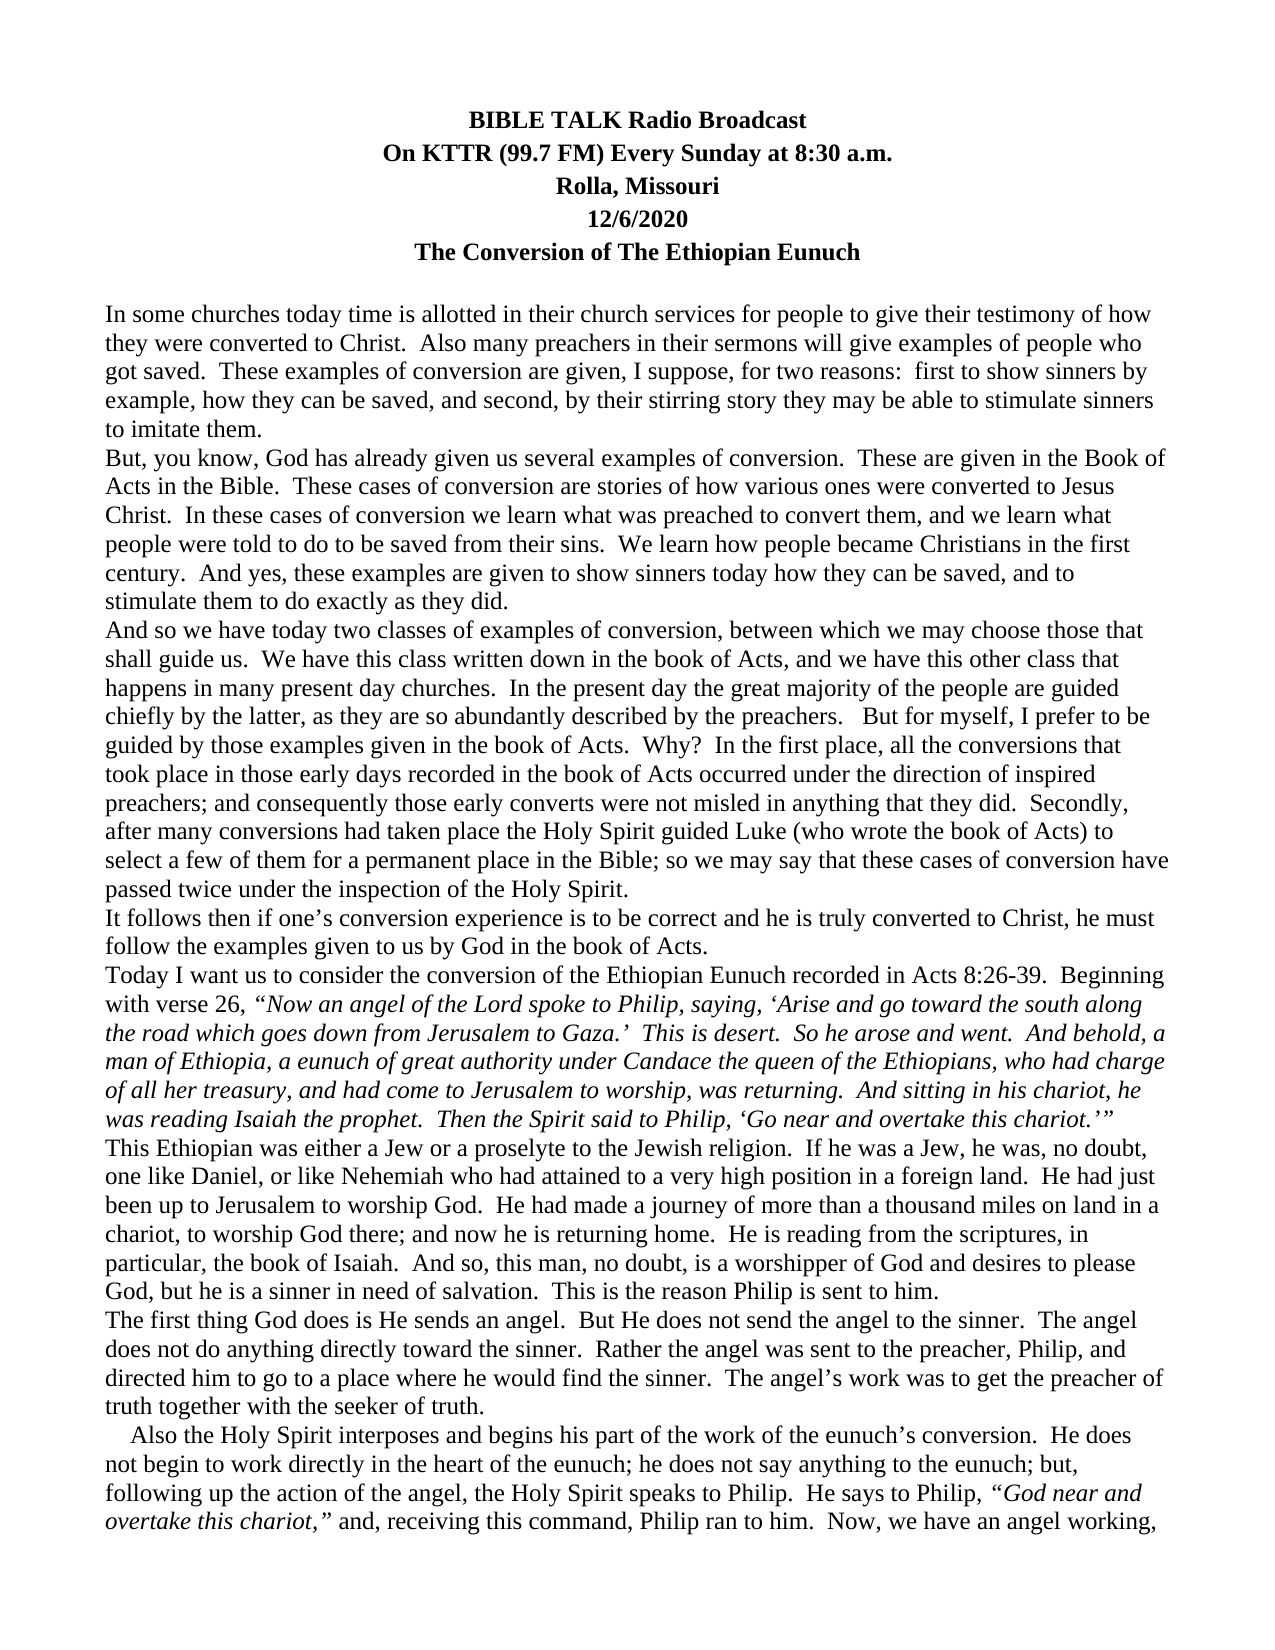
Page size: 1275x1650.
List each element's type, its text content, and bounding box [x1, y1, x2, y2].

text On KTTR (99.7 FM) Every Sunday at 8:30 a.m. [105, 138, 1170, 167]
text It follows then if one’s conversion experience is to be correct and he is truly converted to Christ, he must follow the examples given to us by God in the book of Acts. [105, 903, 1170, 960]
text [105, 1420, 1170, 1535]
text In some churches today time is allotted in their church services for people to give their testimony of how they were converted to Christ. Also many preachers in their sermons will give examples of people who got saved. These examples of conversion are given, I suppose, for two reasons: first to show sinners by example, how they can be saved, and second, by their stirring story they may be able to stimulate sinners to imitate them. [105, 299, 1170, 443]
text The first thing God does is He sends an angel. But He does not send the angel to the sinner. The angel does not do anything directly toward the sinner. Rather the angel was sent to the preacher, Philip, and directed him to go to a place where he would find the sinner. The angel’s work was to get the preacher of truth together with the seeker of truth. [105, 1305, 1170, 1420]
text And so we have today two classes of examples of conversion, between which we may choose those that shall guide us. We have this class written down in the book of Acts, and we have this other class that happens in many present day churches. In the present day the great majority of the people are guided chiefly by the latter, as they are so abundantly described by the preachers. But for myself, I prefer to be guided by those examples given in the book of Acts. Why? In the first place, all the conversions that took place in those early days recorded in the book of Acts occurred under the direction of inspired preachers; and consequently those early converts were not misled in anything that they did. Secondly, after many conversions had taken place the Holy Spirit guided Luke (who wrote the book of Acts) to select a few of them for a permanent place in the Bible; so we may say that these cases of conversion have passed twice under the inspection of the Holy Spirit. [105, 615, 1170, 903]
text This Ethiopian was either a Jew or a proselyte to the Jewish religion. If he was a Jew, he was, no doubt, one like Daniel, or like Nehemiah who had attained to a very high position in a foreign land. He had just been up to Jerusalem to worship God. He had made a journey of more than a thousand miles on land in a chariot, to worship God there; and now he is returning home. He is reading from the scriptures, in particular, the book of Isaiah. And so, this man, no doubt, is a worshipper of God and desires to please God, but he is a sinner in need of salvation. This is the reason Philip is sent to him. [105, 1133, 1170, 1305]
text BIBLE TALK Radio Broadcast [105, 105, 1170, 134]
text 12/6/2020 [105, 204, 1170, 233]
text Rolla, Missouri [105, 171, 1170, 200]
text Today I want us to consider the conversion of the Ethiopian Eunuch recorded in Acts 8:26-39. Beginning with verse 26, “Now an angel of the Lord spoke to Philip, saying, ‘Arise and go toward the south along the road which goes down from Jerusalem to Gaza.’ This is desert. So he arose and went. And behold, a man of Ethiopia, a eunuch of great authority under Candace the queen of the Ethiopians, who had charge of all her treasury, and had come to Jerusalem to worship, was returning. And sitting in his chariot, he was reading Isaiah the prophet. Then the Spirit said to Philip, ‘Go near and overtake this chariot.’” [105, 960, 1170, 1133]
text But, you know, God has already given us several examples of conversion. These are given in the Book of Acts in the Bible. These cases of conversion are stories of how various ones were converted to Jesus Christ. In these cases of conversion we learn what was preached to convert them, and we learn what people were told to do to be saved from their sins. We learn how people became Christians in the first century. And yes, these examples are given to show sinners today how they can be saved, and to stimulate them to do exactly as they did. [105, 443, 1170, 615]
text The Conversion of The Ethiopian Eunuch [105, 237, 1170, 266]
